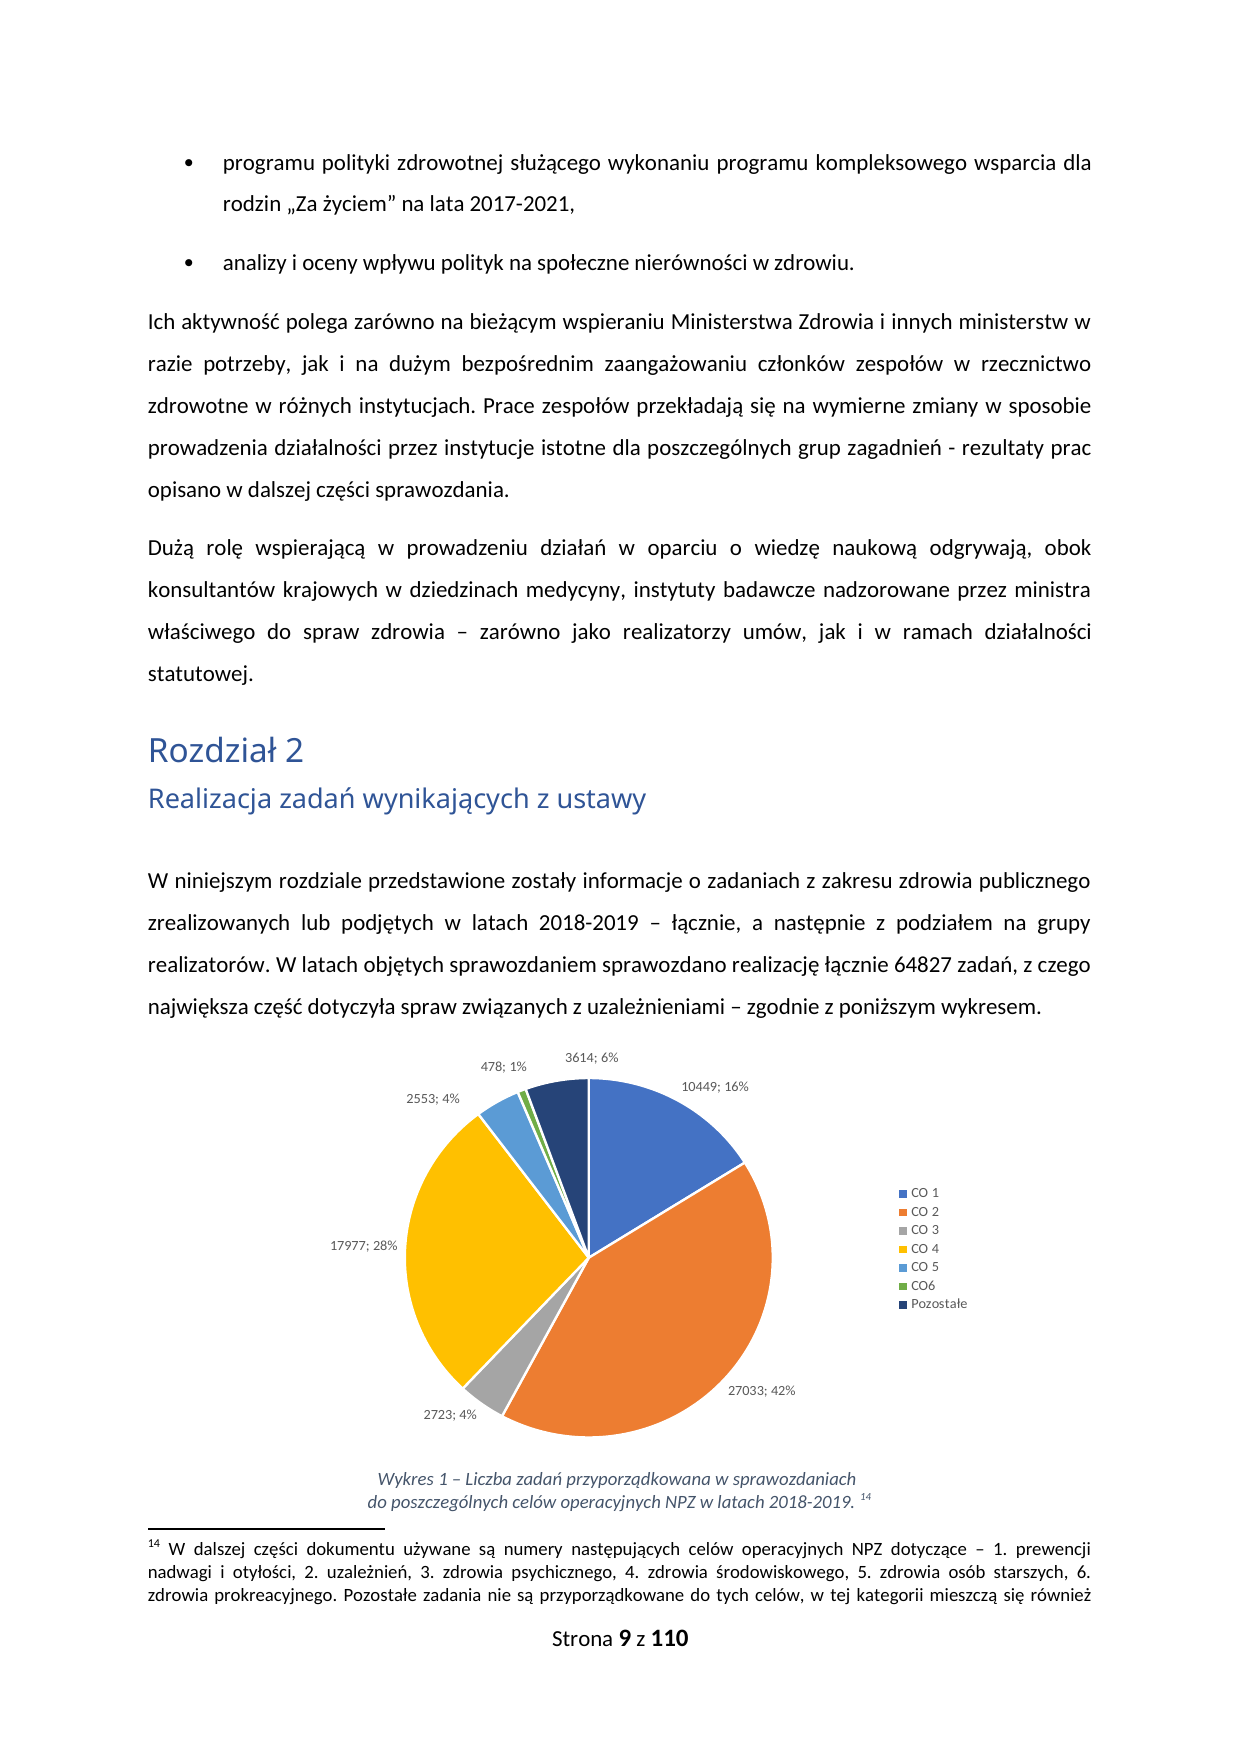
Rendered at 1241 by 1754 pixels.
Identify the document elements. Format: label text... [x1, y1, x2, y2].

text Wykres 1 – Liczba zadań przyporządkowana w sprawozdaniach do poszczególnych celów operacyjnych NPZ w latach 2018-2019. [148, 1467, 1093, 1513]
list analizy i oceny wpływu polityk na społeczne nierówności w zdrowiu. [185, 248, 1093, 276]
text Ich aktywność polega zarówno na bieżącym wspieraniu Ministerstwa Zdrowia i innych ministerstw w razie potrzeby, jak i na dużym bezpośrednim zaangażowaniu członków zespołów w rzecznictwo zdrowotne w różnych instytucjach. Prace zespołów przekładają się na wymierne zmiany w sposobie prowadzenia działalności przez instytucje istotne dla poszczególnych grup zagadnień - rezultaty prac opisano w dalszej części sprawozdania. [148, 307, 1093, 503]
subtitle Realizacja zadań wynikających z ustawy [148, 779, 1093, 816]
list programu polityki zdrowotnej służącego wykonaniu programu kompleksowego wsparcia dla rodzin „Za życiem” na lata 2017-2021, [185, 148, 1093, 218]
text W niniejszym rozdziale przedstawione zostały informacje o zadaniach z zakresu zdrowia publicznego zrealizowanych lub podjętych w latach 2018-2019 – łącznie, a następnie z podziałem na grupy realizatorów. W latach objętych sprawozdaniem sprawozdano realizację łącznie 64827 zadań, z czego największa część dotyczyła spraw związanych z uzależnieniami – zgodnie z poniższym wykresem. [148, 866, 1093, 1020]
text Dużą rolę wspierającą w prowadzeniu działań w oparciu o wiedzę naukową odgrywają, obok konsultantów krajowych w dziedzinach medycyny, instytuty badawcze nadzorowane przez ministra właściwego do spraw zdrowia – zarówno jako realizatorzy umów, jak i w ramach działalności statutowej. [148, 533, 1093, 687]
subtitle Rozdział 2 [148, 726, 1093, 772]
